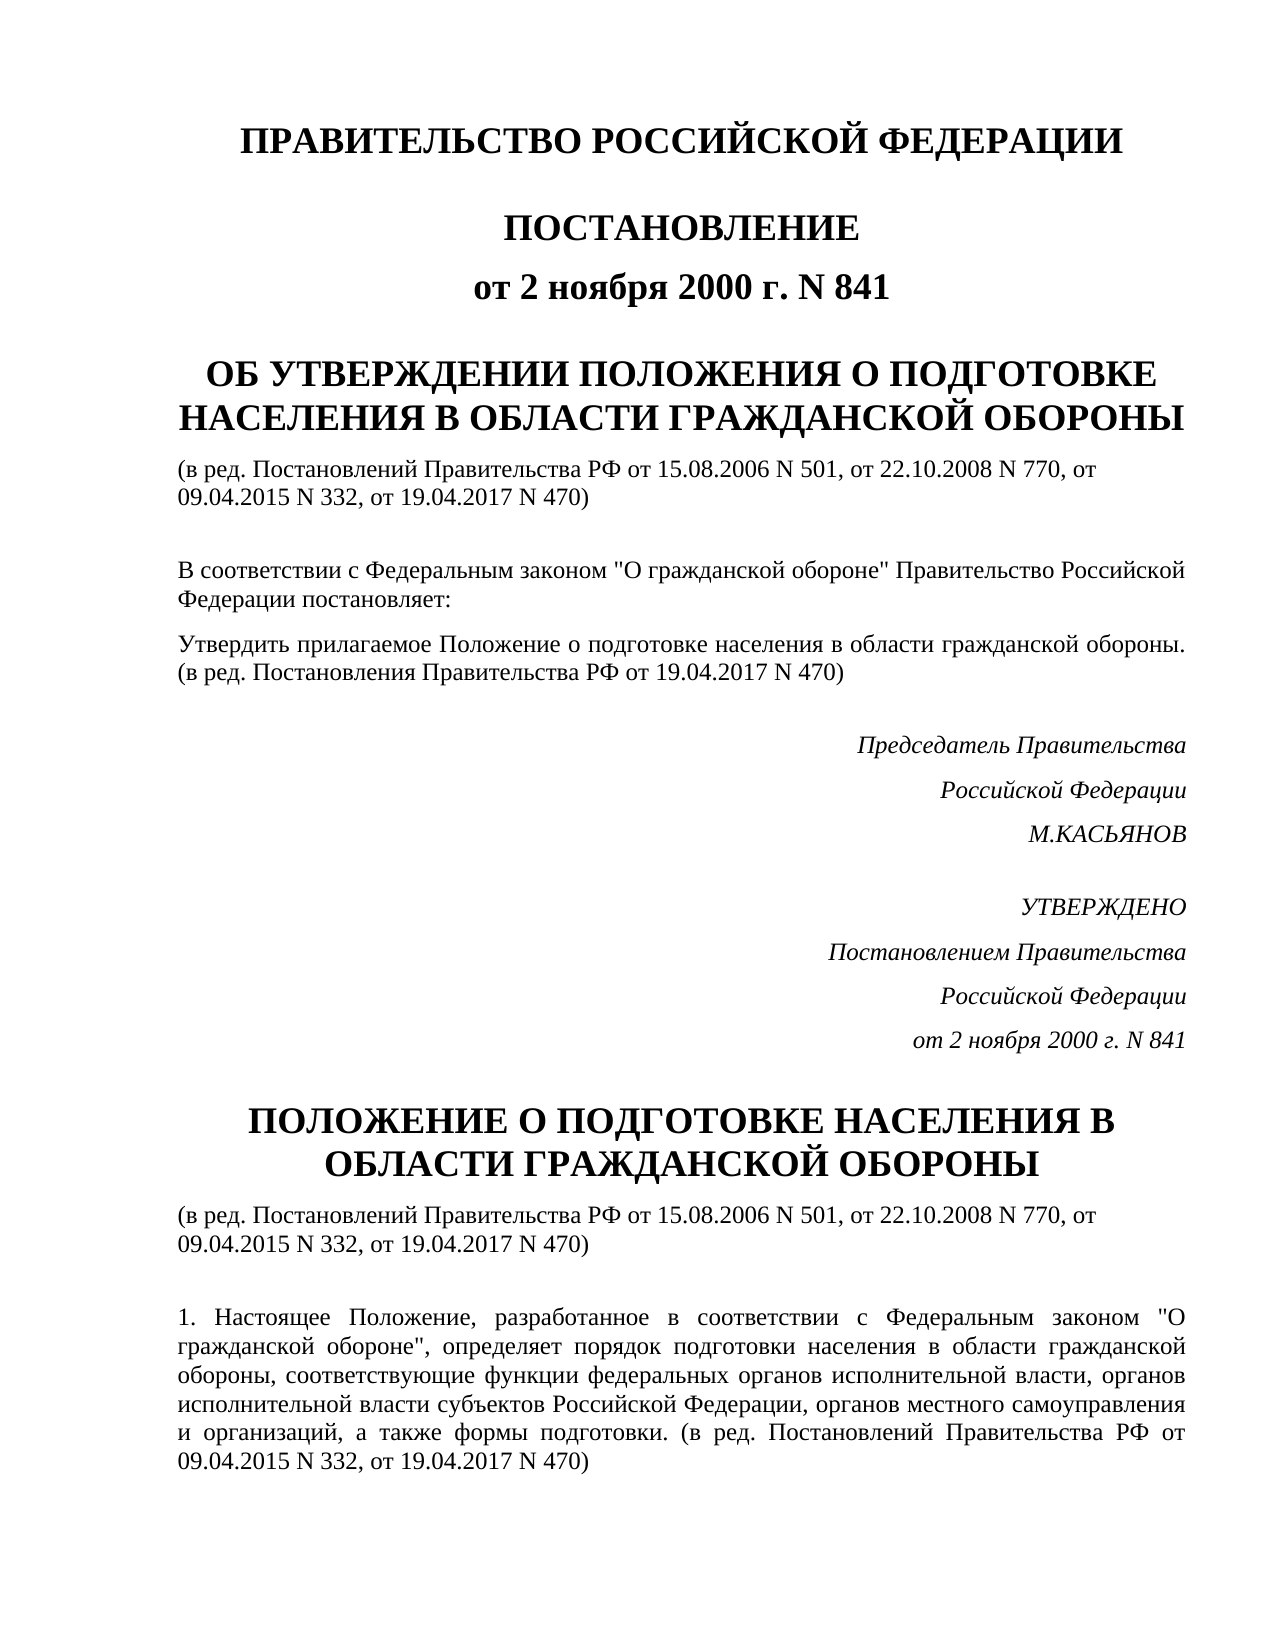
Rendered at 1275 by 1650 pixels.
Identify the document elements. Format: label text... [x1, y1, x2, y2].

text Российской Федерации [177, 981, 1186, 1010]
text Утвердить прилагаемое Положение о подготовке населения в области гражданской обороны. (в ред. Постановления Правительства РФ от 19.04.2017 N 470) [177, 629, 1186, 686]
text ОБ УТВЕРЖДЕНИИ ПОЛОЖЕНИЯ О ПОДГОТОВКЕ НАСЕЛЕНИЯ В ОБЛАСТИ ГРАЖДАНСКОЙ ОБОРОНЫ [177, 352, 1186, 438]
text от 2 ноября 2000 г. N 841 [177, 264, 1186, 307]
text (в ред. Постановлений Правительства РФ от 15.08.2006 N 501, от 22.10.2008 N 770, от 09.04.2015 N 332, от 19.04.2017 N 470) [177, 1201, 1186, 1258]
text ПОЛОЖЕНИЕ О ПОДГОТОВКЕ НАСЕЛЕНИЯ В ОБЛАСТИ ГРАЖДАНСКОЙ ОБОРОНЫ [177, 1099, 1186, 1185]
text В соответствии с Федеральным законом "О гражданской обороне" Правительство Российской Федерации постановляет: [177, 556, 1186, 613]
text (в ред. Постановлений Правительства РФ от 15.08.2006 N 501, от 22.10.2008 N 770, от 09.04.2015 N 332, от 19.04.2017 N 470) [177, 454, 1186, 511]
text ПОСТАНОВЛЕНИЕ [177, 206, 1186, 249]
text 1. Настоящее Положение, разработанное в соответствии с Федеральным законом "О гражданской обороне", определяет порядок подготовки населения в области гражданской обороны, соответствующие функции федеральных органов исполнительной власти, органов исполнительной власти субъектов Российской Федерации, органов местного самоуправления и организаций, а также формы подготовки. (в ред. Постановлений Правительства РФ от 09.04.2015 N 332, от 19.04.2017 N 470) [177, 1302, 1186, 1475]
text ПРАВИТЕЛЬСТВО РОССИЙСКОЙ ФЕДЕРАЦИИ [177, 118, 1186, 161]
text Председатель Правительства [177, 731, 1186, 759]
text от 2 ноября 2000 г. N 841 [177, 1026, 1186, 1054]
text Российской Федерации [177, 775, 1186, 804]
text М.КАСЬЯНОВ [177, 819, 1186, 848]
text УТВЕРЖДЕНО [177, 892, 1186, 921]
text Постановлением Правительства [177, 937, 1186, 966]
